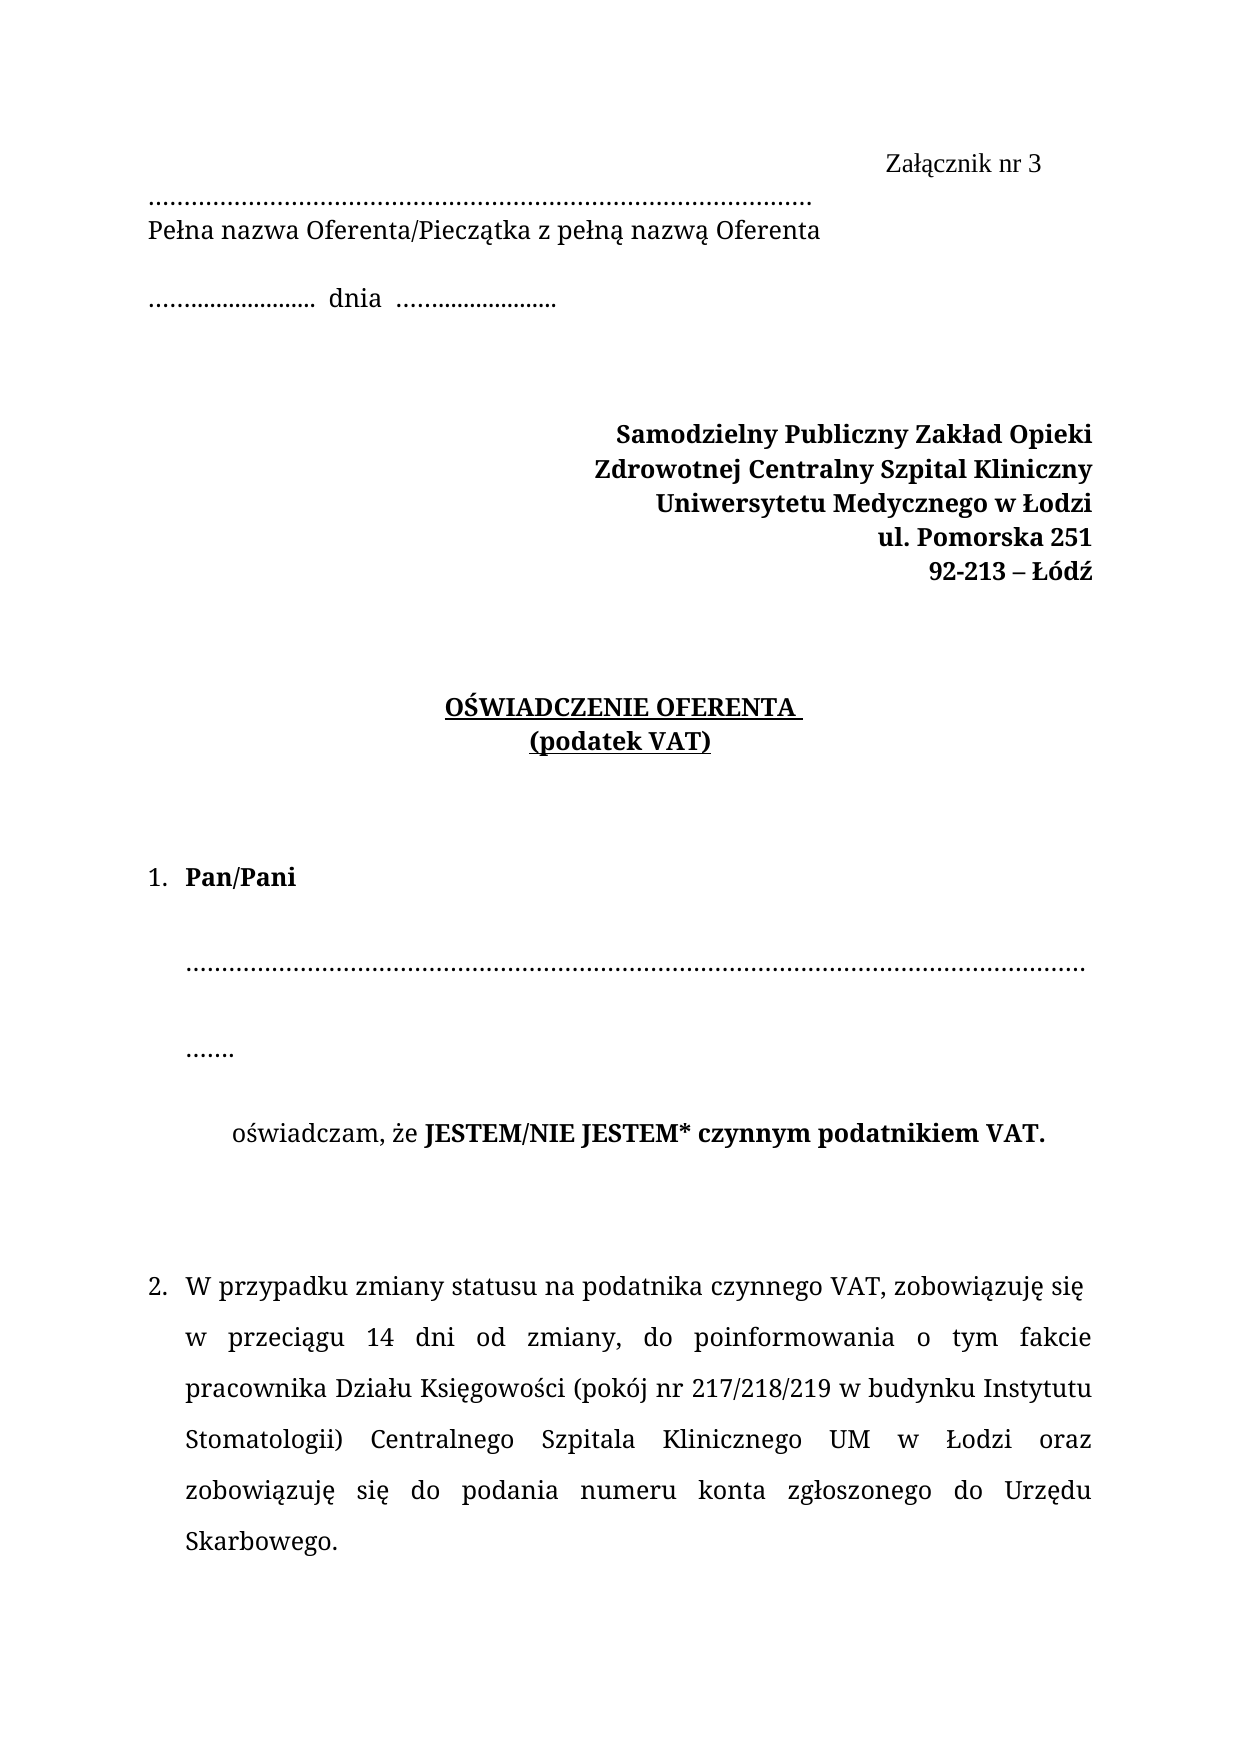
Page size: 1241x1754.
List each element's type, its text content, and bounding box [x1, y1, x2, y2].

text Załącznik nr 3 [885, 148, 1093, 179]
text Samodzielny Publiczny Zakład Opieki Zdrowotnej Centralny Szpital Kliniczny [148, 417, 1093, 485]
text Pełna nazwa Oferenta/Pieczątka z pełną nazwą Oferenta [148, 213, 1093, 247]
text ul. Pomorska 251 [148, 519, 1093, 553]
text Uniwersytetu Medycznego w Łodzi [148, 485, 1093, 519]
list Pan/Pani ……………………………………………………………………………………………………………………. [148, 860, 1093, 1064]
text (podatek VAT) [148, 724, 1093, 758]
text oświadczam, że JESTEM/NIE JESTEM* czynnym podatnikiem VAT. [185, 1115, 1093, 1149]
text …….................... dnia ……................... [148, 281, 1093, 315]
text OŚWIADCZENIE OFERENTA [148, 690, 1093, 724]
text ………………………………………………………………………………… [148, 179, 1093, 213]
list W przypadku zmiany statusu na podatnika czynnego VAT, zobowiązuję się w przeciągu 14 dni od zmiany, do poinformowania o tym fakcie pracownika Działu Księgowości (pokój nr 217/218/219 w budynku Instytutu Stomatologii) Centralnego Szpitala Klinicznego UM w Łodzi oraz zobowiązuję się do podania numeru konta zgłoszonego do Urzędu Skarbowego. [148, 1268, 1093, 1558]
text 92-213 – Łódź [148, 553, 1093, 587]
